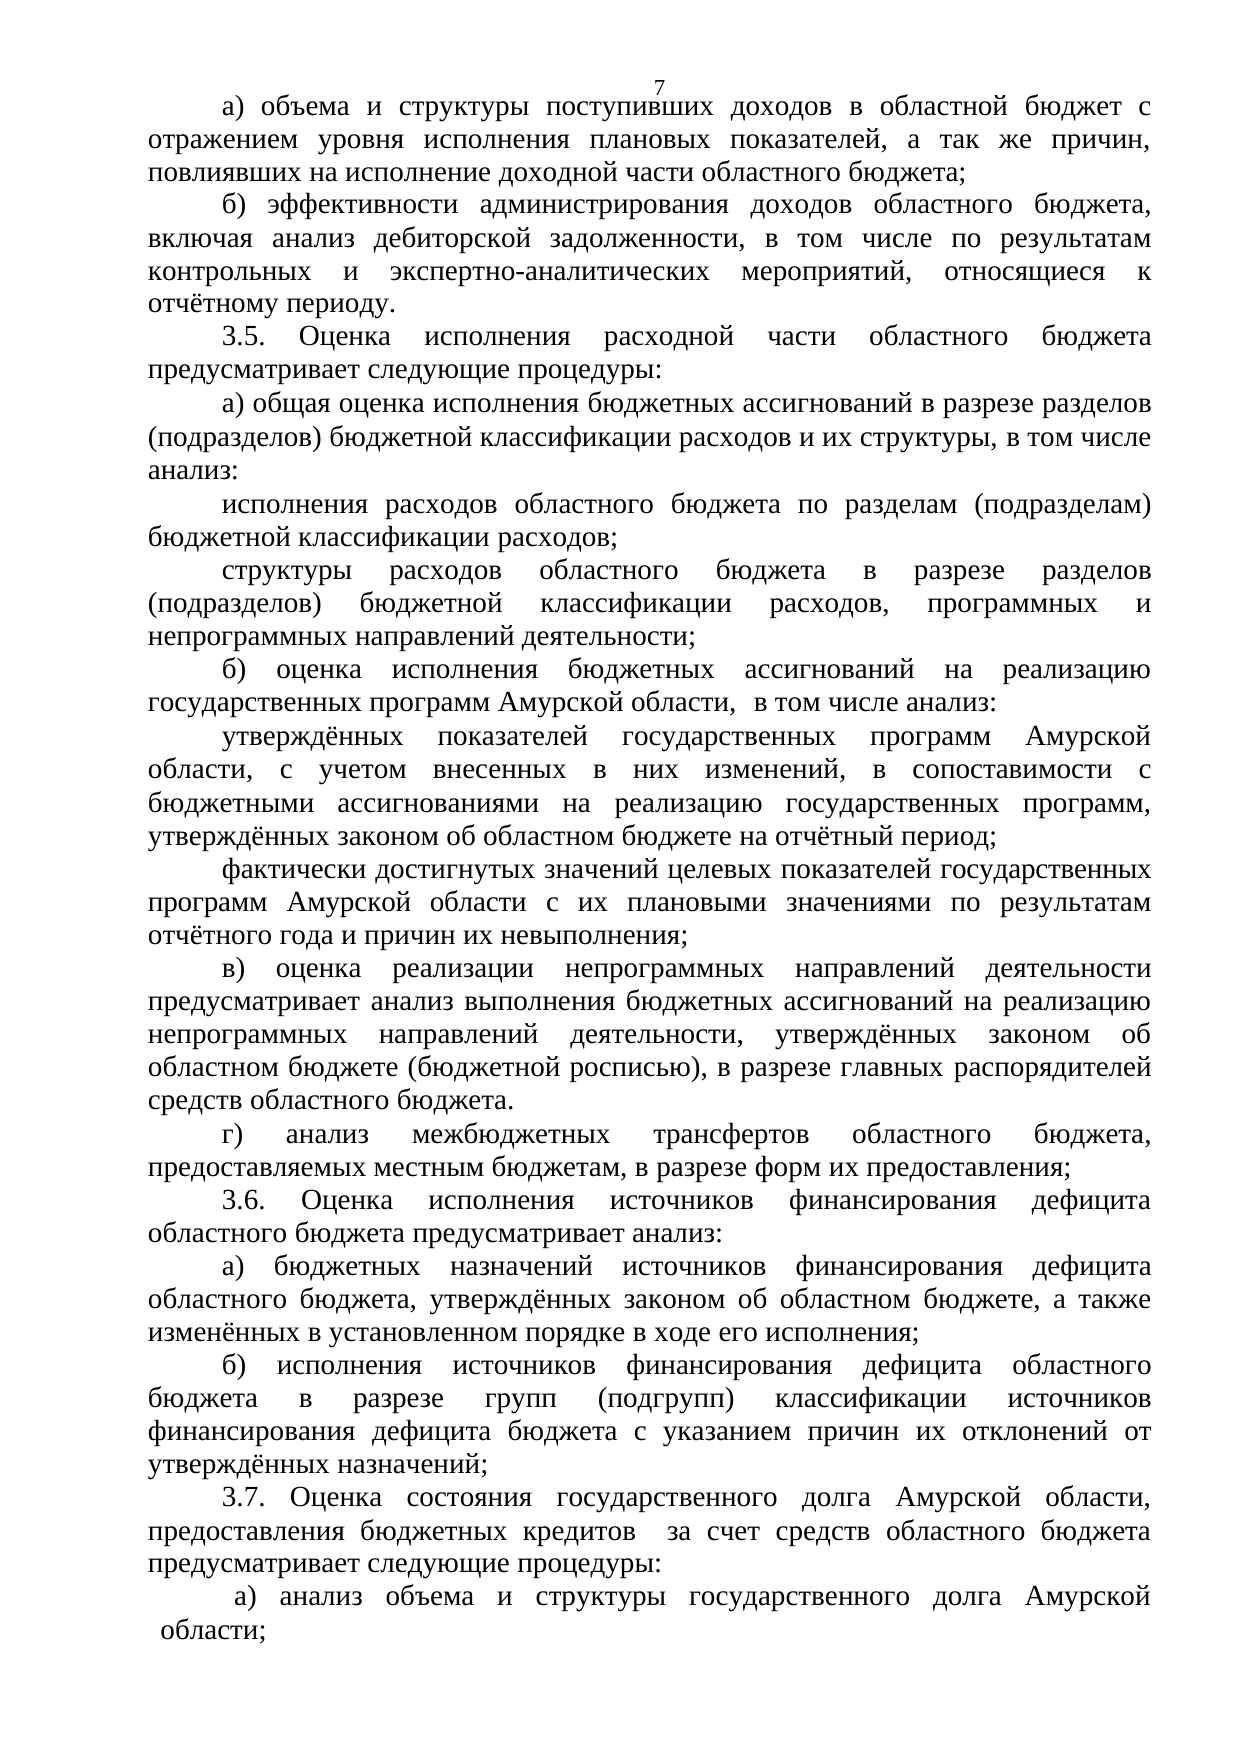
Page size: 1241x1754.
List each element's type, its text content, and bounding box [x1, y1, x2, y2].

text в) оценка реализации непрограммных направлений деятельности предусматривает анализ выполнения бюджетных ассигнований на реализацию непрограммных направлений деятельности, утверждённых законом об областном бюджете (бюджетной росписью), в разрезе главных распорядителей средств областного бюджета. [148, 951, 1152, 1116]
text а) объема и структуры поступивших доходов в областной бюджет с отражением уровня исполнения плановых показателей, а так же причин, повлиявших на исполнение доходной части областного бюджета; [148, 89, 1152, 187]
text фактически достигнутых значений целевых показателей государственных программ Амурской области с их плановыми значениями по результатам отчётного года и причин их невыполнения; [148, 852, 1152, 951]
text а) общая оценка исполнения бюджетных ассигнований в разрезе разделов (подразделов) бюджетной классификации расходов и их структуры, в том числе анализ: [148, 385, 1152, 486]
text б) оценка исполнения бюджетных ассигнований на реализацию государственных программ Амурской области, в том числе анализ: [148, 652, 1152, 718]
text б) исполнения источников финансирования дефицита областного бюджета в разрезе групп (подгрупп) классификации источников финансирования дефицита бюджета с указанием причин их отклонений от утверждённых назначений; [148, 1348, 1152, 1480]
text исполнения расходов областного бюджета по разделам (подразделам) бюджетной классификации расходов; [148, 486, 1152, 553]
list Оценка исполнения источников финансирования дефицита областного бюджета предусматривает анализ: [148, 1183, 1152, 1249]
list Оценка исполнения расходной части областного бюджета предусматривает следующие процедуры: [148, 319, 1152, 385]
text а) бюджетных назначений источников финансирования дефицита областного бюджета, утверждённых законом об областном бюджете, а также изменённых в установленном порядке в ходе его исполнения; [148, 1249, 1152, 1348]
text структуры расходов областного бюджета в разрезе разделов (подразделов) бюджетной классификации расходов, программных и непрограммных направлений деятельности; [148, 553, 1152, 652]
text г) анализ межбюджетных трансфертов областного бюджета, предоставляемых местным бюджетам, в разрезе форм их предоставления; [148, 1117, 1152, 1183]
text б) эффективности администрирования доходов областного бюджета, включая анализ дебиторской задолженности, в том числе по результатам контрольных и экспертно-аналитических мероприятий, относящиеся к отчётному периоду. [148, 188, 1152, 319]
text а) анализ объема и структуры государственного долга Амурской области; [160, 1579, 1152, 1645]
text 3.7. Оценка состояния государственного долга Амурской области, предоставления бюджетных кредитов за счет средств областного бюджета предусматривает следующие процедуры: [148, 1480, 1152, 1579]
text утверждённых показателей государственных программ Амурской области, с учетом внесенных в них изменений, в сопоставимости с бюджетными ассигнованиями на реализацию государственных программ, утверждённых законом об областном бюджете на отчётный период; [148, 718, 1152, 852]
